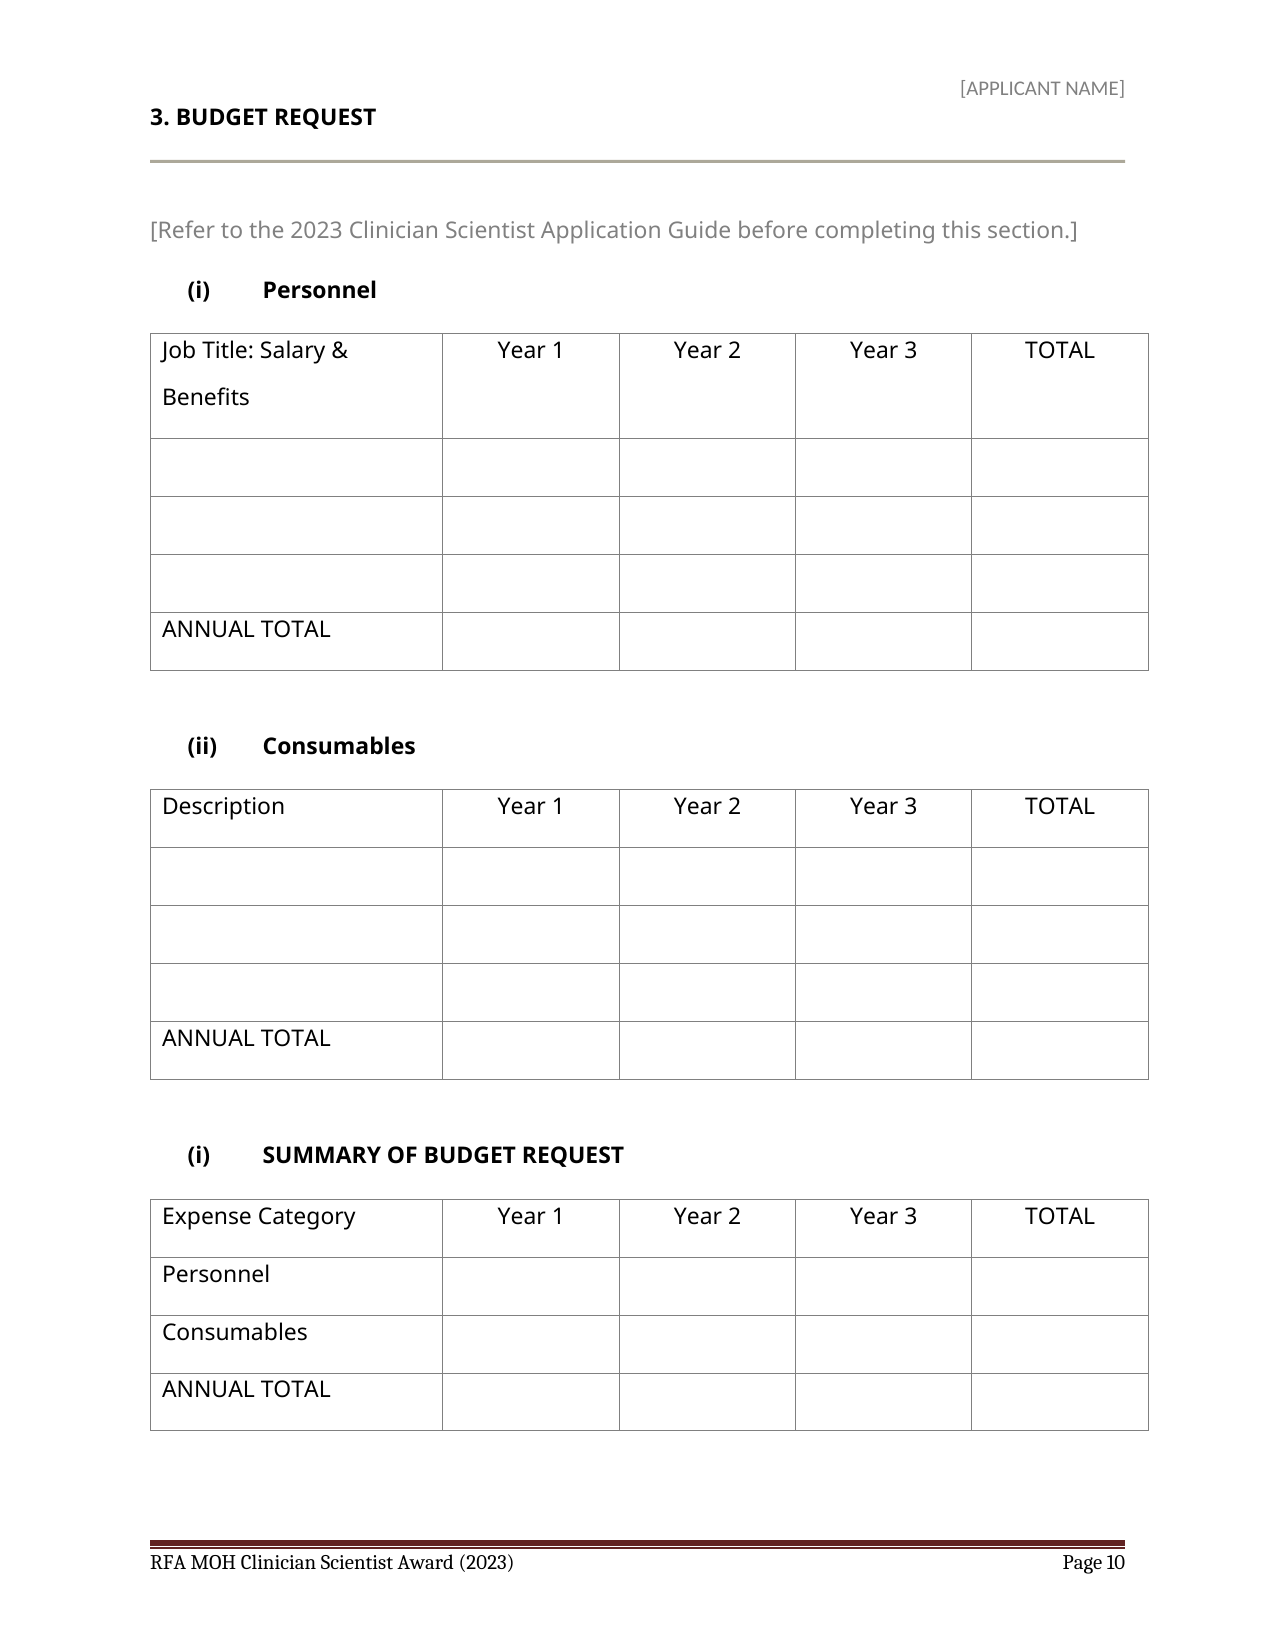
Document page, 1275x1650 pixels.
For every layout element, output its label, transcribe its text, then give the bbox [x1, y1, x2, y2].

table_cell [620, 1258, 795, 1314]
table_header Year 2 [620, 1200, 795, 1257]
table_cell [796, 439, 971, 496]
table_header Description [151, 790, 442, 847]
table_cell [620, 1316, 795, 1372]
table_cell [620, 964, 795, 1021]
table_header Job Title: Salary & Benefits [151, 334, 442, 438]
table_header Year 3 [796, 790, 971, 847]
table_cell [443, 613, 619, 669]
table_cell [443, 555, 619, 612]
table_cell [151, 497, 442, 554]
table_cell Consumables [151, 1316, 442, 1372]
table_cell [151, 906, 442, 963]
table_cell [620, 1022, 795, 1079]
list Personnel [187, 274, 1125, 305]
table_cell [443, 1022, 619, 1079]
table_cell [443, 1316, 619, 1372]
table_cell [796, 906, 971, 963]
table_cell [972, 555, 1148, 612]
table_cell [796, 848, 971, 905]
table_cell [620, 613, 795, 669]
table_cell [972, 1258, 1148, 1314]
table_header Year 3 [796, 1200, 971, 1257]
table_cell [796, 613, 971, 669]
table_cell [151, 848, 442, 905]
table_cell [796, 497, 971, 554]
list Consumables [187, 730, 1125, 761]
text [Refer to the 2023 Clinician Scientist Application Guide before completing this section.] [150, 214, 1125, 246]
table_cell [796, 555, 971, 612]
table_cell [796, 964, 971, 1021]
table_cell [972, 848, 1148, 905]
list SUMMARY OF BUDGET REQUEST [187, 1139, 1125, 1171]
table_cell [796, 1022, 971, 1079]
table_cell [151, 439, 442, 496]
table_cell [443, 906, 619, 963]
table_cell ANNUAL TOTAL [151, 1022, 442, 1079]
table_cell [443, 497, 619, 554]
table_header TOTAL [972, 790, 1148, 847]
table_cell [443, 964, 619, 1021]
table_header Year 2 [620, 334, 795, 438]
table_cell [972, 1316, 1148, 1372]
table_cell [443, 439, 619, 496]
table_header TOTAL [972, 334, 1148, 438]
table_cell [972, 906, 1148, 963]
table_header Year 3 [796, 334, 971, 438]
table_cell Personnel [151, 1258, 442, 1314]
table_header TOTAL [972, 1200, 1148, 1257]
table_cell [972, 613, 1148, 669]
table_cell [796, 1374, 971, 1430]
table_cell [972, 497, 1148, 554]
table_cell [620, 497, 795, 554]
table_cell [972, 439, 1148, 496]
table_cell [443, 848, 619, 905]
table_cell [620, 555, 795, 612]
table_cell [151, 964, 442, 1021]
table_cell [443, 1374, 619, 1430]
table_cell [972, 964, 1148, 1021]
table_cell ANNUAL TOTAL [151, 1374, 442, 1430]
table_cell [620, 439, 795, 496]
table_cell [620, 1374, 795, 1430]
table_header Expense Category [151, 1200, 442, 1257]
table_cell ANNUAL TOTAL [151, 613, 442, 669]
table_cell [620, 906, 795, 963]
table_header Year 1 [443, 334, 619, 438]
table_header Year 2 [620, 790, 795, 847]
table_cell [972, 1022, 1148, 1079]
table_header Year 1 [443, 1200, 619, 1257]
table_cell [796, 1258, 971, 1314]
text 3. BUDGET REQUEST [150, 100, 1125, 132]
table_cell [443, 1258, 619, 1314]
table_cell [620, 848, 795, 905]
table_cell [972, 1374, 1148, 1430]
table_header Year 1 [443, 790, 619, 847]
table_cell [796, 1316, 971, 1372]
table_cell [151, 555, 442, 612]
